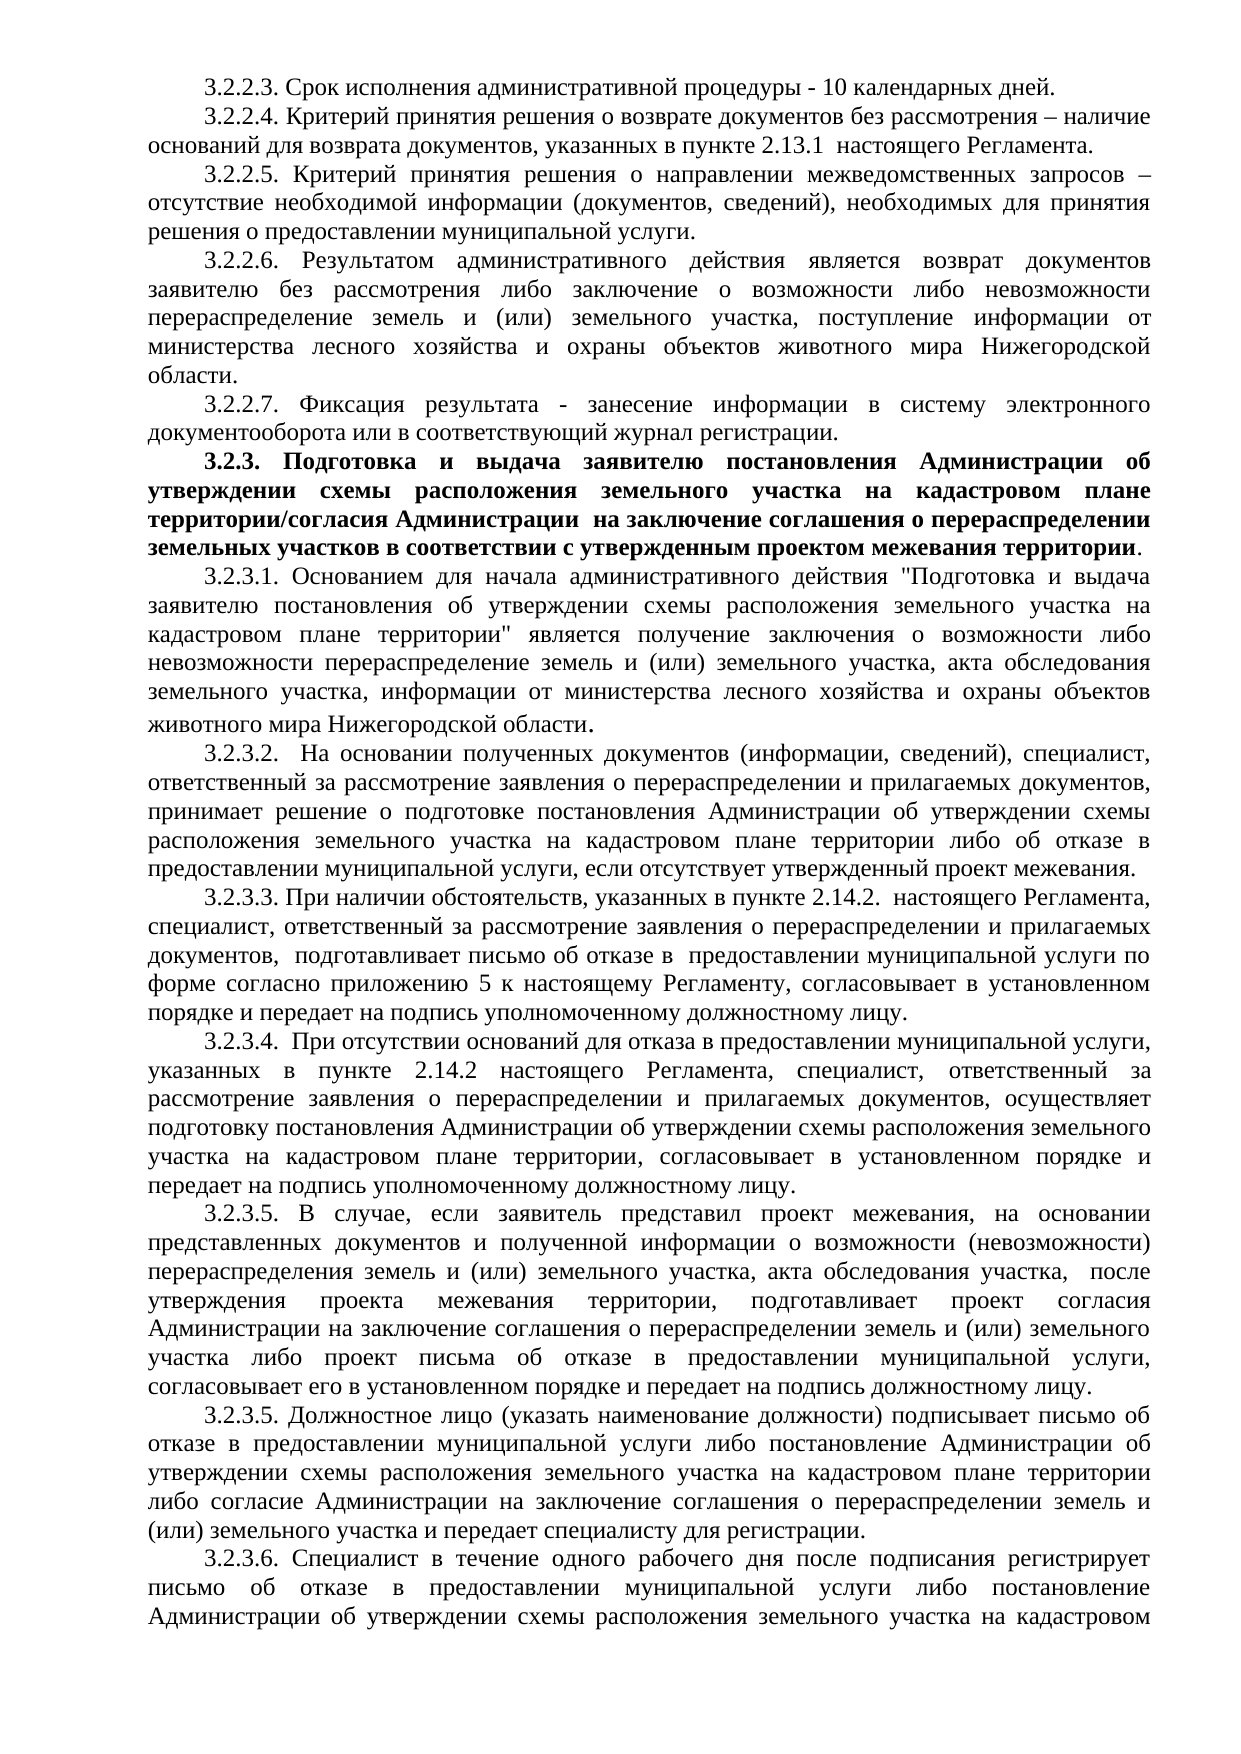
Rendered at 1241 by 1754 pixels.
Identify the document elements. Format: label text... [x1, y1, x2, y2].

text 3.2.2.7. Фиксация результата - занесение информации в систему электронного документооборота или в соответствующий журнал регистрации. [148, 389, 1152, 446]
text 3.2.3.5. Должностное лицо (указать наименование должности) подписывает письмо об отказе в предоставлении муниципальной услуги либо постановление Администрации об утверждении схемы расположения земельного участка на кадастровом плане территории либо согласие Администрации на заключение соглашения о перераспределении земель и (или) земельного участка и передает специалисту для регистрации. [148, 1400, 1152, 1543]
text 3.2.3.2. На основании полученных документов (информации, сведений), специалист, ответственный за рассмотрение заявления о перераспределении и прилагаемых документов, принимает решение о подготовке постановления Администрации об утверждении схемы расположения земельного участка на кадастровом плане территории либо об отказе в предоставлении муниципальной услуги, если отсутствует утвержденный проект межевания. [148, 738, 1152, 882]
text 3.2.2.5. Критерий принятия решения о направлении межведомственных запросов – отсутствие необходимой информации (документов, сведений), необходимых для принятия решения о предоставлении муниципальной услуги. [148, 159, 1152, 245]
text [148, 1543, 1152, 1630]
text 3.2.3.1. Основанием для начала административного действия "Подготовка и выдача заявителю постановления об утверждении схемы расположения земельного участка на кадастровом плане территории" является получение заключения о возможности либо невозможности перераспределение земель и (или) земельного участка, акта обследования земельного участка, информации от министерства лесного хозяйства и охраны объектов животного мира Нижегородской области. [148, 561, 1152, 738]
text 3.2.2.6. Результатом административного действия является возврат документов заявителю без рассмотрения либо заключение о возможности либо невозможности перераспределение земель и (или) земельного участка, поступление информации от министерства лесного хозяйства и охраны объектов животного мира Нижегородской области. [148, 245, 1152, 389]
text 3.2.3.5. В случае, если заявитель представил проект межевания, на основании представленных документов и полученной информации о возможности (невозможности) перераспределения земель и (или) земельного участка, акта обследования участка, после утверждения проекта межевания территории, подготавливает проект согласия Администрации на заключение соглашения о перераспределении земель и (или) земельного участка либо проект письма об отказе в предоставлении муниципальной услуги, согласовывает его в установленном порядке и передает на подпись должностному лицу. [148, 1198, 1152, 1400]
text 3.2.3.4. При отсутствии оснований для отказа в предоставлении муниципальной услуги, указанных в пункте 2.14.2 настоящего Регламента, специалист, ответственный за рассмотрение заявления о перераспределении и прилагаемых документов, осуществляет подготовку постановления Администрации об утверждении схемы расположения земельного участка на кадастровом плане территории, согласовывает в установленном порядке и передает на подпись уполномоченному должностному лицу. [148, 1026, 1152, 1198]
text 3.2.3.3. При наличии обстоятельств, указанных в пункте 2.14.2. настоящего Регламента, специалист, ответственный за рассмотрение заявления о перераспределении и прилагаемых документов, подготавливает письмо об отказе в предоставлении муниципальной услуги по форме согласно приложению 5 к настоящему Регламенту, согласовывает в установленном порядке и передает на подпись уполномоченному должностному лицу. [148, 882, 1152, 1026]
text 3.2.2.3. Срок исполнения административной процедуры - 10 календарных дней. [148, 72, 1152, 101]
text 3.2.2.4. Критерий принятия решения о возврате документов без рассмотрения – наличие оснований для возврата документов, указанных в пункте 2.13.1 настоящего Регламента. [148, 101, 1152, 159]
text 3.2.3. Подготовка и выдача заявителю постановления Администрации об утверждении схемы расположения земельного участка на кадастровом плане территории/согласия Администрации на заключение соглашения о перераспределении земельных участков в соответствии с утвержденным проектом межевания территории. [148, 446, 1152, 561]
